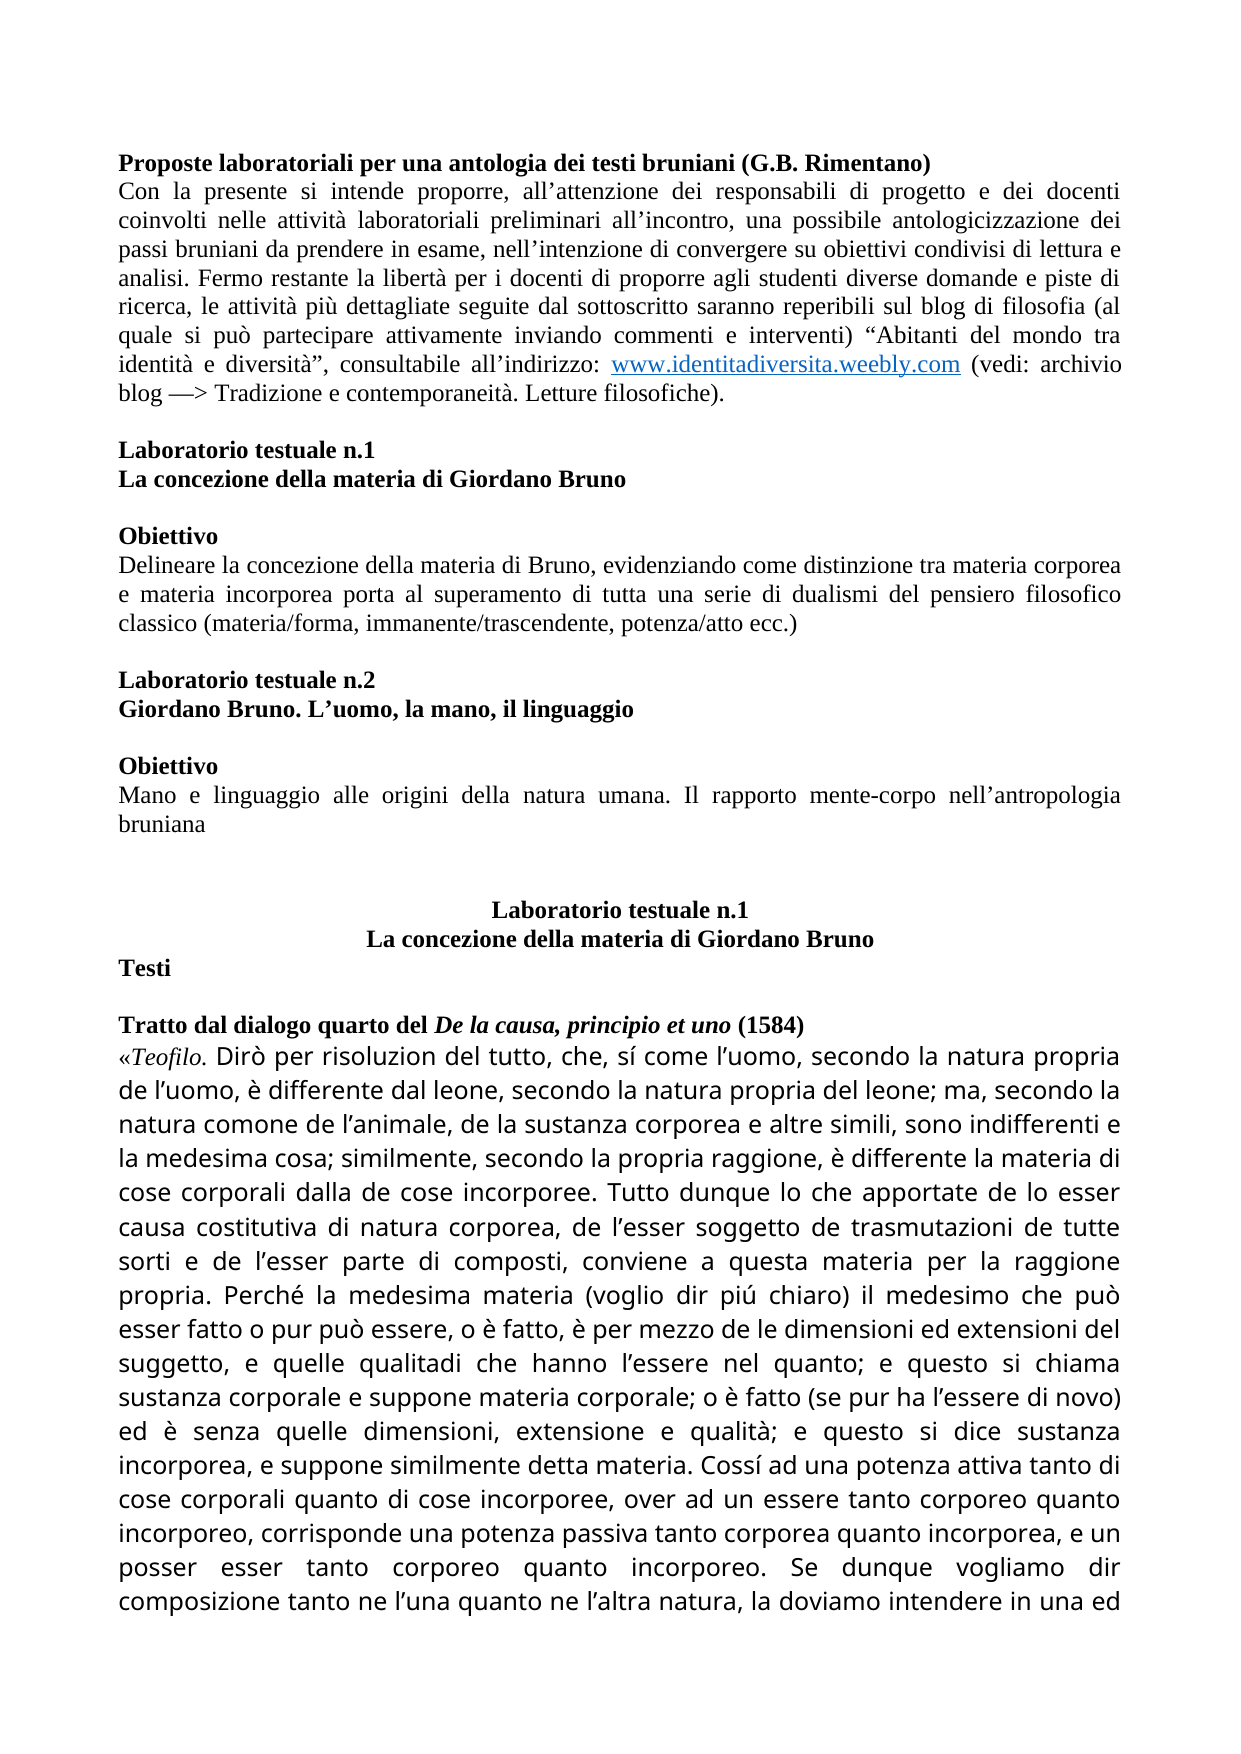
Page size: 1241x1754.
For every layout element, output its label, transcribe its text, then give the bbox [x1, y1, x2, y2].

text Obiettivo [118, 751, 1122, 780]
text Proposte laboratoriali per una antologia dei testi bruniani (G.B. Rimentano) [118, 148, 1122, 176]
text Mano e linguaggio alle origini della natura umana. Il rapporto mente-corpo nell’antropologia bruniana [118, 780, 1122, 838]
text Laboratorio testuale n.1 [118, 895, 1122, 924]
text La concezione della materia di Giordano Bruno [118, 464, 1122, 493]
text Tratto dal dialogo quarto del De la causa, principio et uno (1584) [118, 1010, 1122, 1039]
text Giordano Bruno. L’uomo, la mano, il linguaggio [118, 694, 1122, 723]
text Testi [118, 953, 1122, 981]
text Obiettivo [118, 521, 1122, 550]
text La concezione della materia di Giordano Bruno [118, 924, 1122, 953]
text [118, 1039, 1122, 1618]
text Delineare la concezione della materia di Bruno, evidenziando come distinzione tra materia corporea e materia incorporea porta al superamento di tutta una serie di dualismi del pensiero filosofico classico (materia/forma, immanente/trascendente, potenza/atto ecc.) [118, 550, 1122, 636]
text Laboratorio testuale n.2 [118, 665, 1122, 694]
text Con la presente si intende proporre, all’attenzione dei responsabili di progetto e dei docenti coinvolti nelle attività laboratoriali preliminari all’incontro, una possibile antologicizzazione dei passi bruniani da prendere in esame, nell’intenzione di convergere su obiettivi condivisi di lettura e analisi. Fermo restante la libertà per i docenti di proporre agli studenti diverse domande e piste di ricerca, le attività più dettagliate seguite dal sottoscritto saranno reperibili sul blog di filosofia (al quale si può partecipare attivamente inviando commenti e interventi) “Abitanti del mondo tra identità e diversità”, consultabile all’indirizzo: www.identitadiversita.weebly.com (vedi: archivio blog —> Tradizione e contemporaneità. Letture filosofiche). [118, 176, 1122, 406]
text Laboratorio testuale n.1 [118, 435, 1122, 464]
